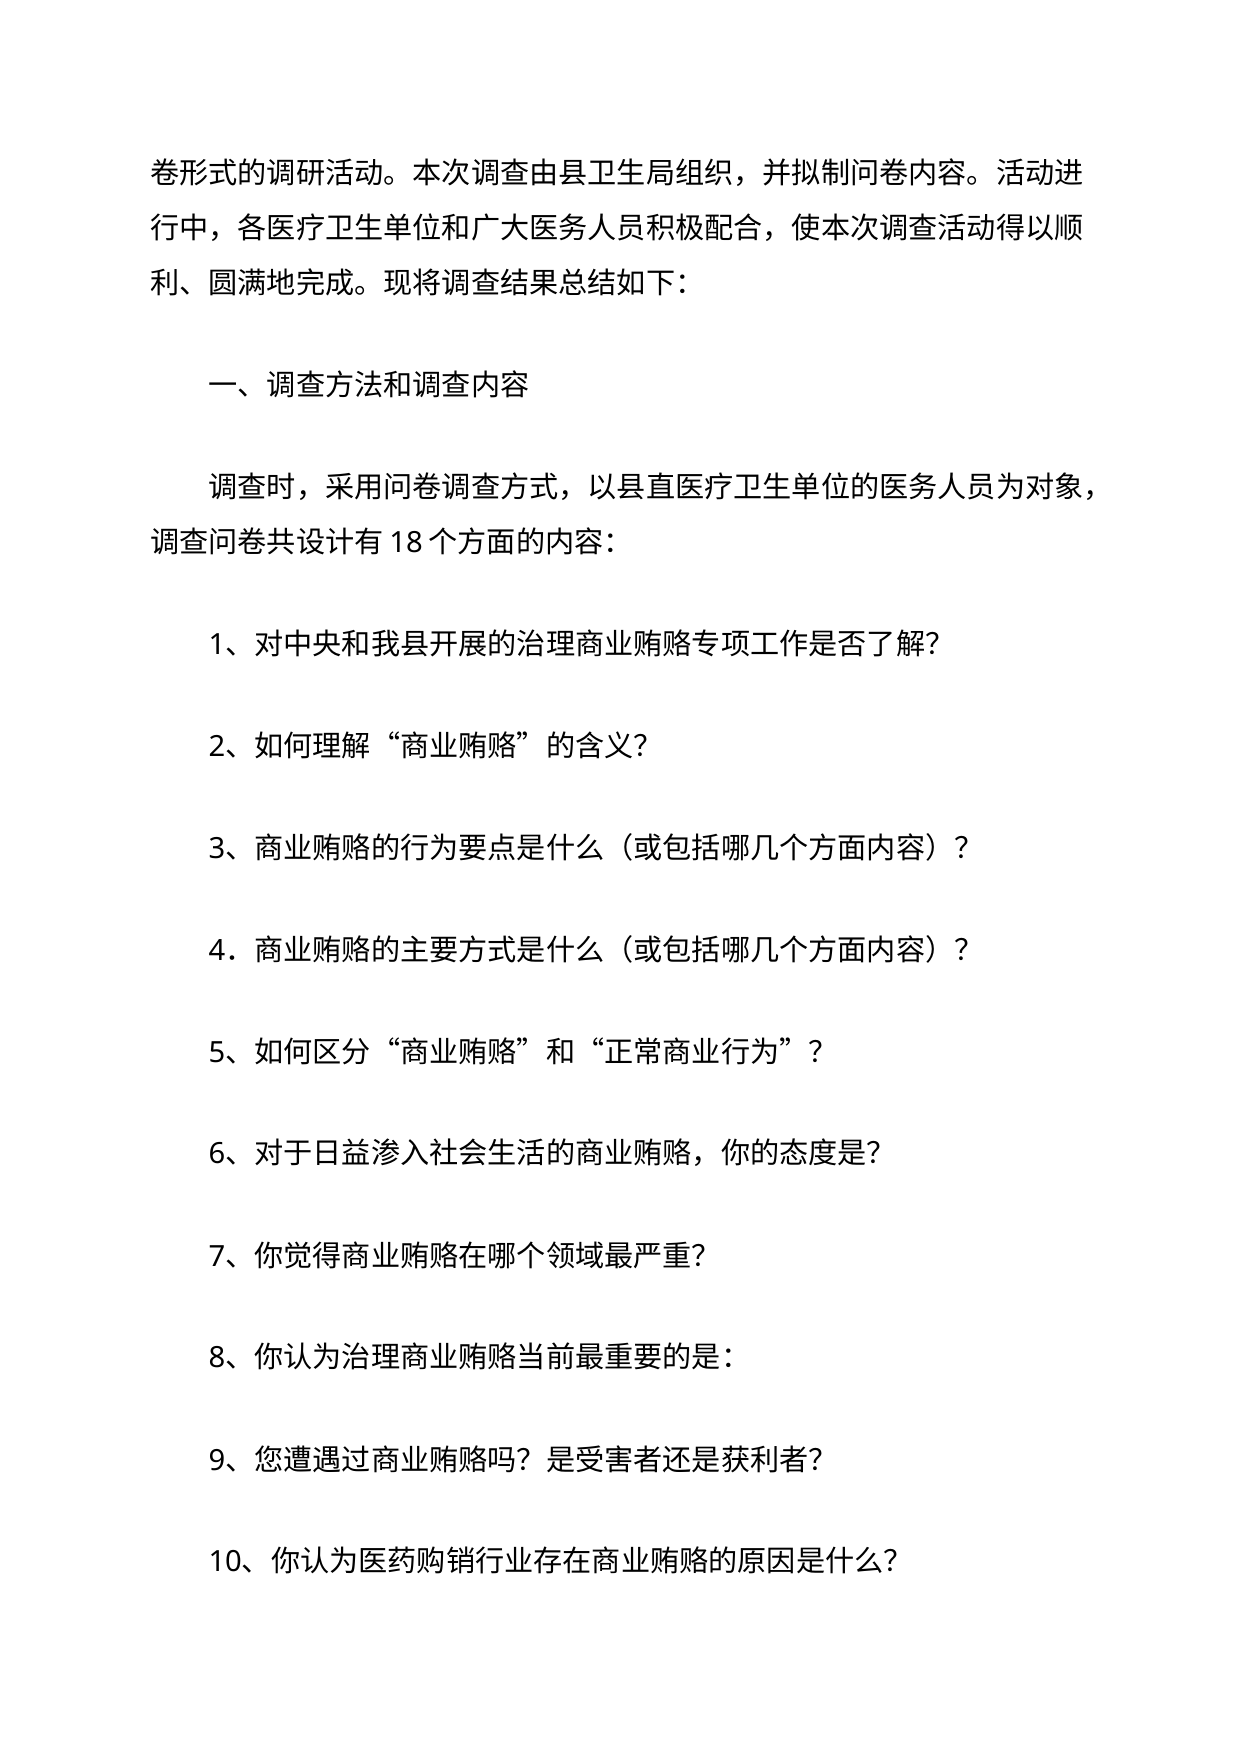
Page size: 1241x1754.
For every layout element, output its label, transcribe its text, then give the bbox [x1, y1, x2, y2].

text 4．商业贿赂的主要方式是什么（或包括哪几个方面内容）？ [150, 926, 1090, 968]
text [150, 150, 1090, 302]
text 6、对于日益渗入社会生活的商业贿赂，你的态度是？ [150, 1130, 1090, 1172]
text 9、您遭遇过商业贿赂吗？是受害者还是获利者？ [150, 1436, 1090, 1478]
text 3、商业贿赂的行为要点是什么（或包括哪几个方面内容）？ [150, 824, 1090, 867]
text 5、如何区分“商业贿赂”和“正常商业行为”？ [150, 1028, 1090, 1071]
text 1、对中央和我县开展的治理商业贿赂专项工作是否了解？ [150, 620, 1090, 663]
text 7、你觉得商业贿赂在哪个领域最严重？ [150, 1232, 1090, 1274]
text 一、调查方法和调查内容 [150, 362, 1090, 404]
text 调查时，采用问卷调查方式，以县直医疗卫生单位的医务人员为对象，调查问卷共设计有18个方面的内容： [150, 463, 1090, 561]
text 10、你认为医药购销行业存在商业贿赂的原因是什么？ [150, 1538, 1090, 1580]
text 2、如何理解“商业贿赂”的含义？ [150, 722, 1090, 764]
text 8、你认为治理商业贿赂当前最重要的是： [150, 1334, 1090, 1376]
